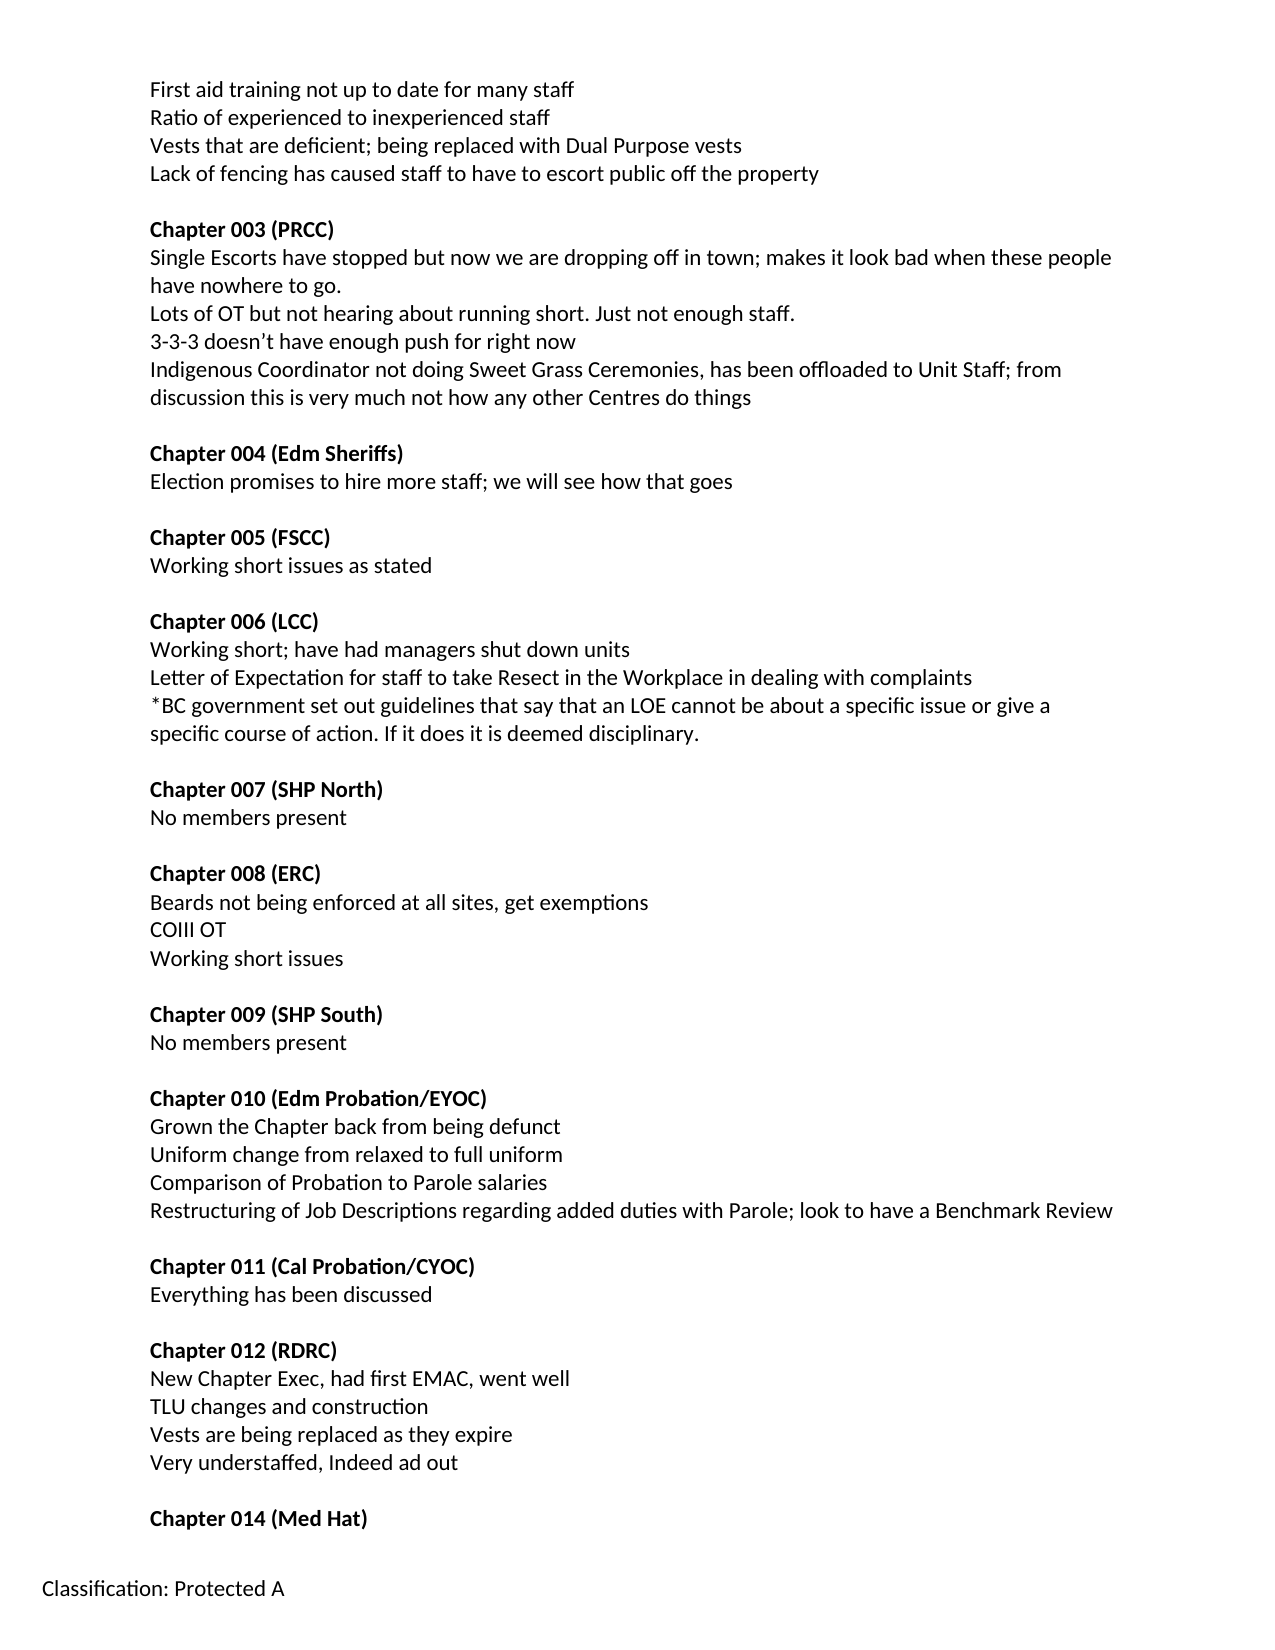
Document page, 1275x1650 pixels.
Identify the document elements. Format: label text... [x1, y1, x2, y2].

text No members present [150, 803, 1125, 832]
text Chapter 006 (LCC) [150, 607, 1125, 635]
text Working short; have had managers shut down units Letter of Expectation for staff to take Resect in the Workplace in dealing with complaints [150, 635, 1125, 691]
text Chapter 012 (RDRC) [150, 1336, 1125, 1364]
text Chapter 014 (Med Hat) [150, 1504, 1125, 1532]
text Chapter 009 (SHP South) [150, 1000, 1125, 1028]
text Vests are being replaced as they expire Very understaffed, Indeed ad out [150, 1420, 1125, 1476]
text Uniform change from relaxed to full uniform Comparison of Probation to Parole salaries [150, 1140, 1125, 1196]
text 3-3-3 doesn’t have enough push for right now Indigenous Coordinator not doing Sweet Grass Ceremonies, has been offloaded to Unit Staff; from discussion this is very much not how any other Centres do things [150, 327, 1125, 411]
text Chapter 008 (ERC) [150, 859, 1125, 888]
text Everything has been discussed [150, 1280, 1125, 1336]
text Chapter 004 (Edm Sheriffs) [150, 411, 1125, 467]
text No members present [150, 1028, 1125, 1056]
text Election promises to hire more staff; we will see how that goes [150, 467, 1125, 523]
text Single Escorts have stopped but now we are dropping off in town; makes it look bad when these people have nowhere to go. Lots of OT but not hearing about running short. Just not enough staff. [150, 243, 1125, 327]
text Working short issues [150, 944, 1125, 1000]
text Working short issues as stated [150, 551, 1125, 607]
text Chapter 010 (Edm Probation/EYOC) [150, 1084, 1125, 1112]
text Restructuring of Job Descriptions regarding added duties with Parole; look to have a Benchmark Review [150, 1196, 1125, 1224]
text Chapter 007 (SHP North) [150, 776, 1125, 803]
text New Chapter Exec, had first EMAC, went well TLU changes and construction [150, 1364, 1125, 1420]
text COIII OT [150, 916, 1125, 944]
text Beards not being enforced at all sites, get exemptions [150, 888, 1125, 916]
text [150, 75, 1125, 243]
text Chapter 005 (FSCC) [150, 523, 1125, 551]
text Chapter 011 (Cal Probation/CYOC) [150, 1252, 1125, 1280]
text *BC government set out guidelines that say that an LOE cannot be about a specific issue or give a specific course of action. If it does it is deemed disciplinary. [150, 691, 1125, 776]
text Grown the Chapter back from being defunct [150, 1112, 1125, 1140]
